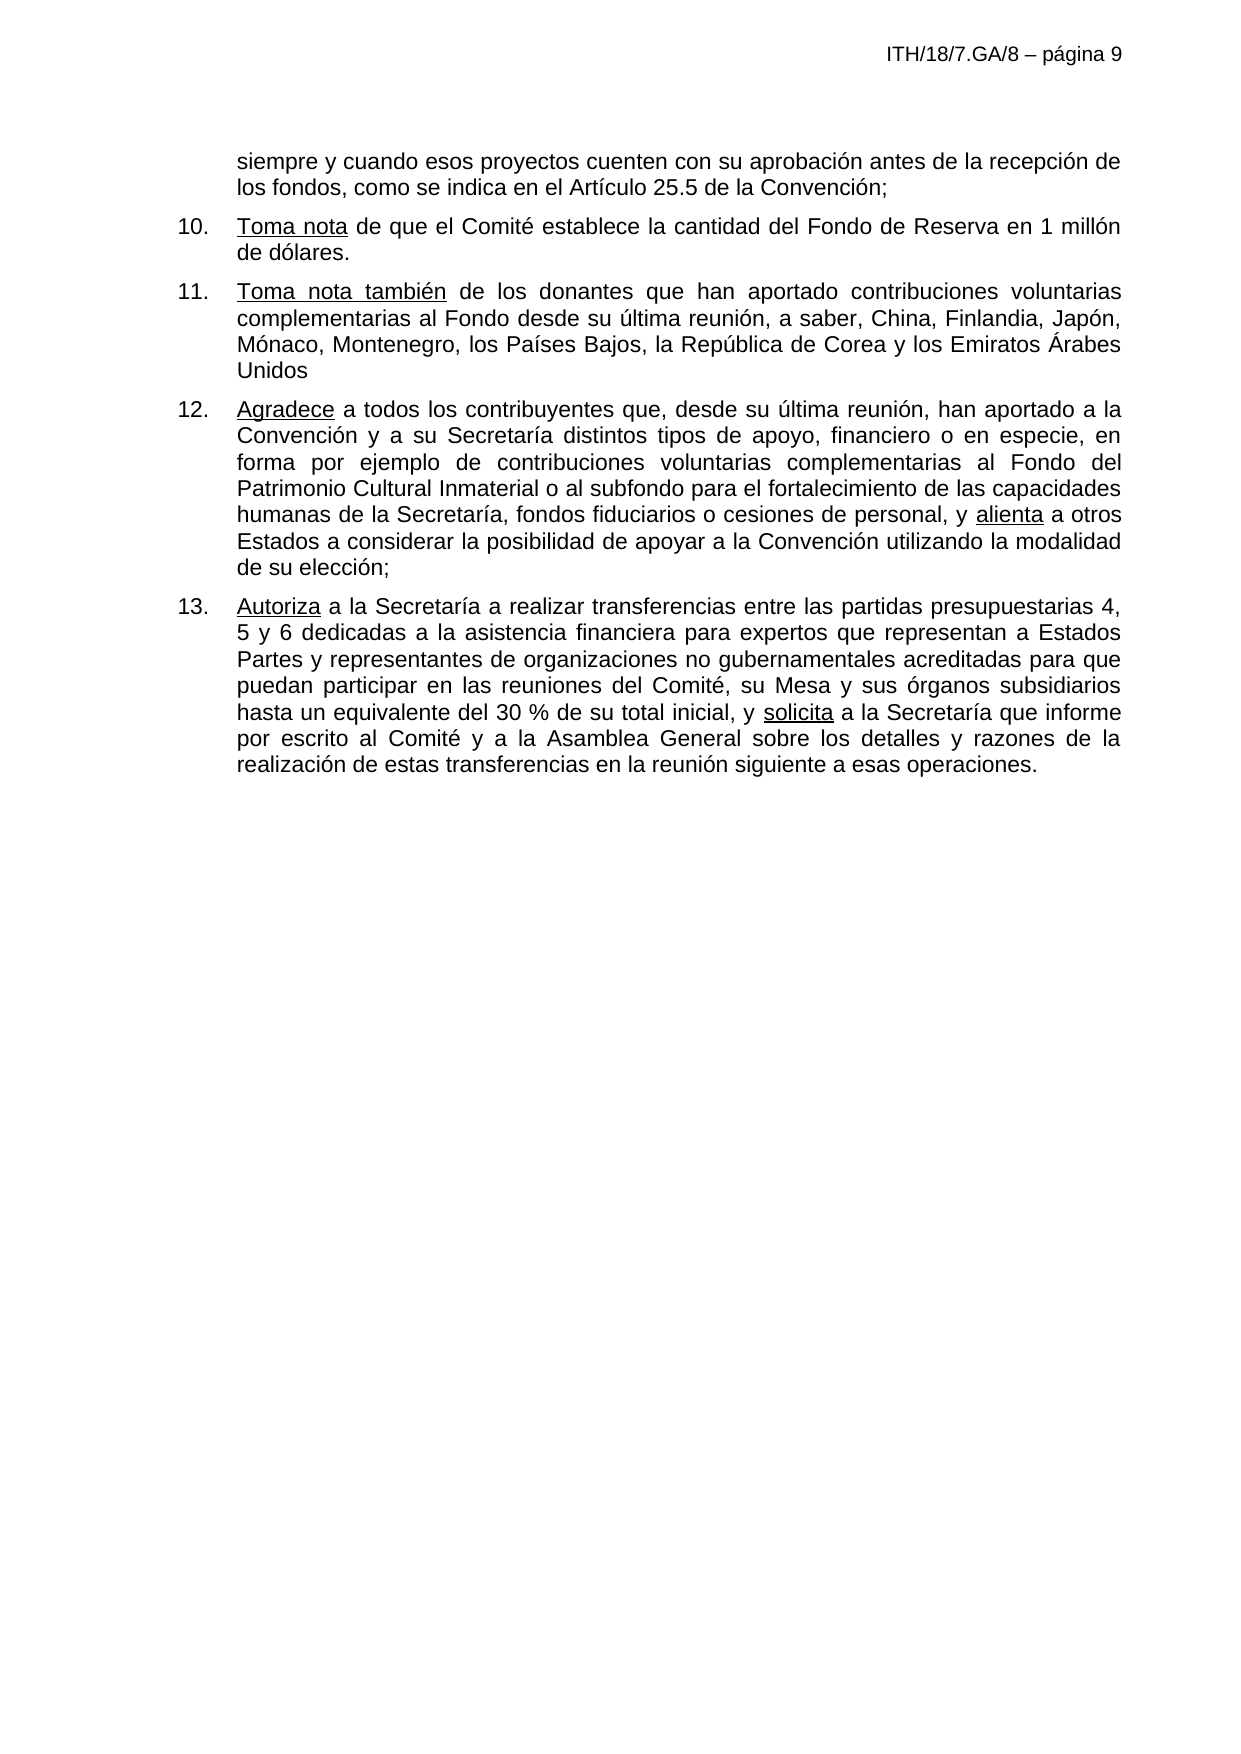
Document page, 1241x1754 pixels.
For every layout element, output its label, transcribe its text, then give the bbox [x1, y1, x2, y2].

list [177, 148, 1122, 200]
list Toma nota también de los donantes que han aportado contribuciones voluntarias complementarias al Fondo desde su última reunión, a saber, China, Finlandia, Japón, Mónaco, Montenegro, los Países Bajos, la República de Corea y los Emiratos Árabes Unidos [177, 278, 1122, 383]
list Toma nota de que el Comité establece la cantidad del Fondo de Reserva en 1 millón de dólares. [177, 213, 1122, 266]
list Autoriza a la Secretaría a realizar transferencias entre las partidas presupuestarias 4, 5 y 6 dedicadas a la asistencia financiera para expertos que representan a Estados Partes y representantes de organizaciones no gubernamentales acreditadas para que puedan participar en las reuniones del Comité, su Mesa y sus órganos subsidiarios hasta un equivalente del 30 % de su total inicial, y solicita a la Secretaría que informe por escrito al Comité y a la Asamblea General sobre los detalles y razones de la realización de estas transferencias en la reunión siguiente a esas operaciones. [177, 593, 1122, 777]
list Agradece a todos los contribuyentes que, desde su última reunión, han aportado a la Convención y a su Secretaría distintos tipos de apoyo, financiero o en especie, en forma por ejemplo de contribuciones voluntarias complementarias al Fondo del Patrimonio Cultural Inmaterial o al subfondo para el fortalecimiento de las capacidades humanas de la Secretaría, fondos fiduciarios o cesiones de personal, y alienta a otros Estados a considerar la posibilidad de apoyar a la Convención utilizando la modalidad de su elección; [177, 396, 1122, 581]
